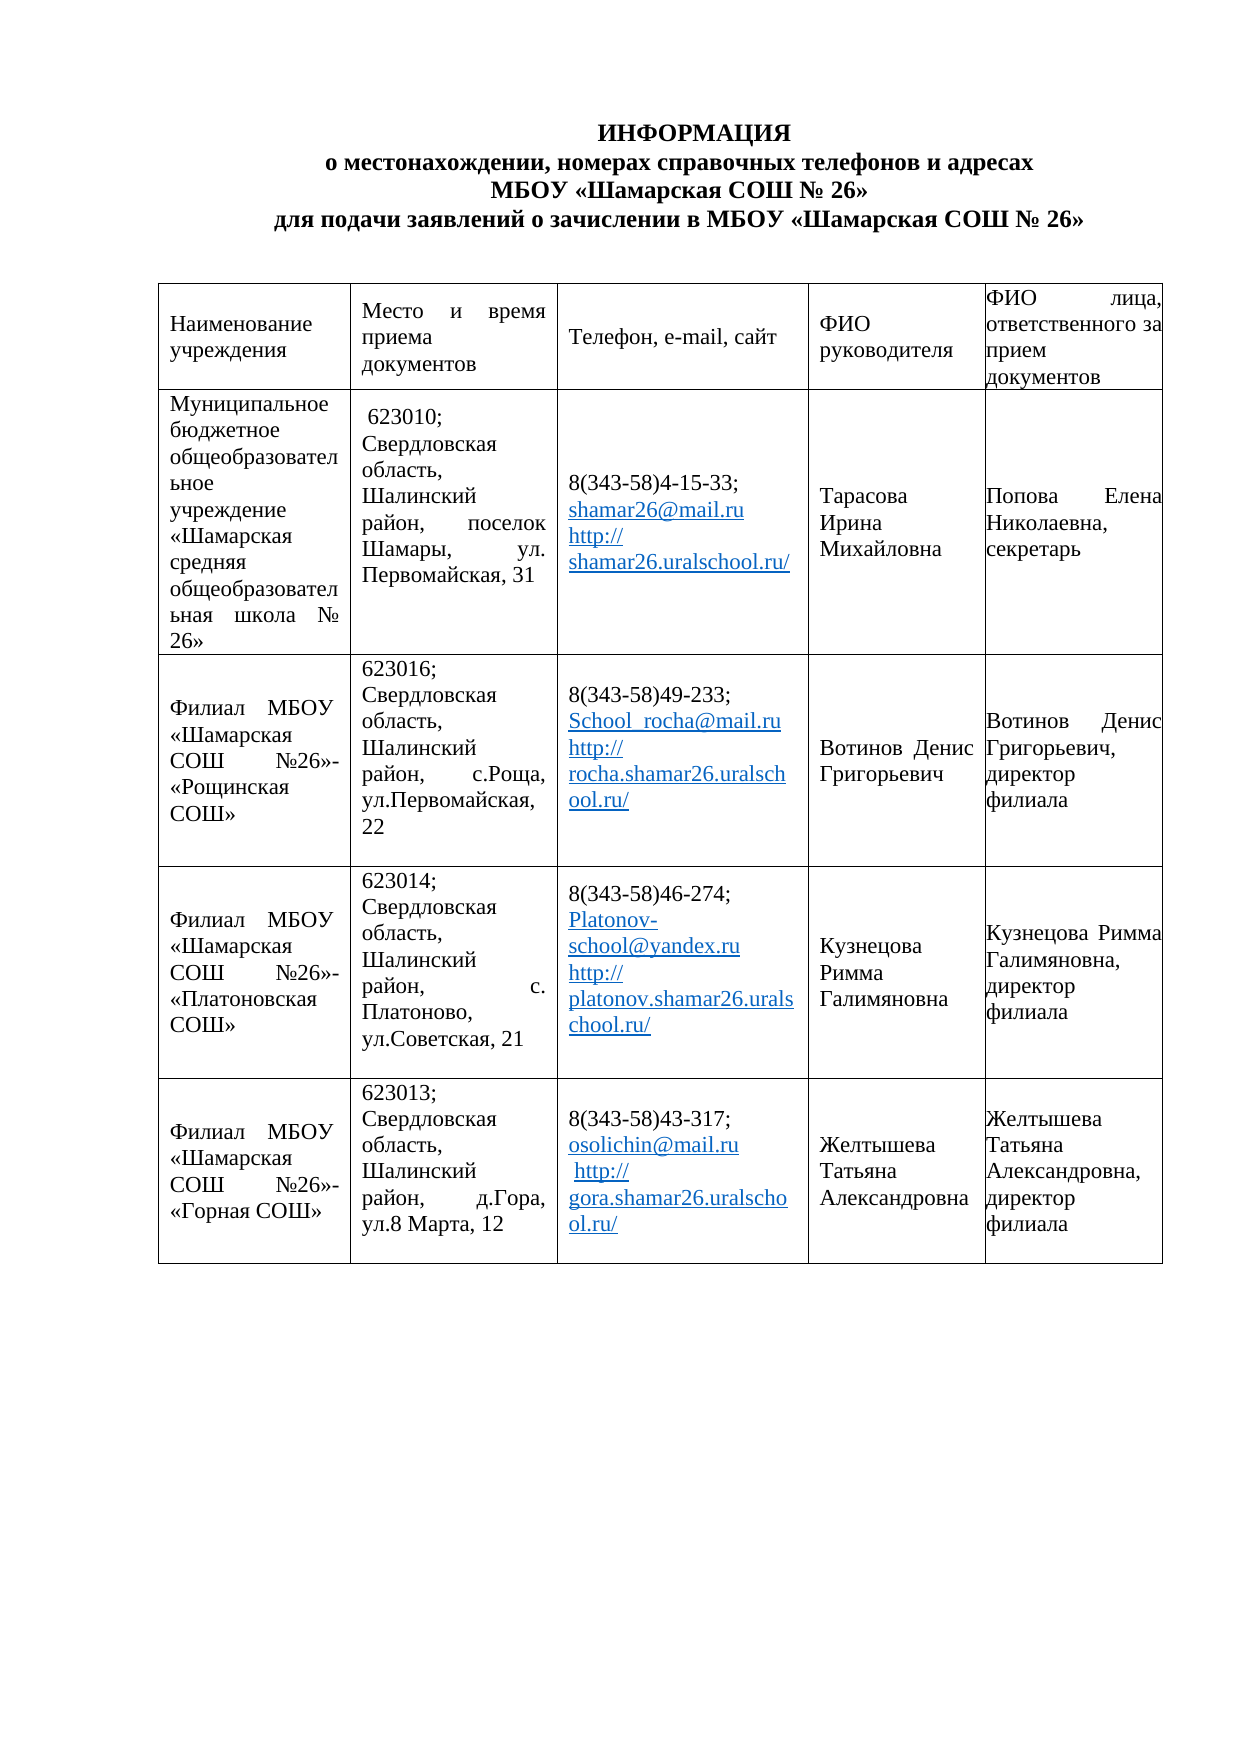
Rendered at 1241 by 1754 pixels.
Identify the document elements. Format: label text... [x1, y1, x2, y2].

table_cell 623013; Свердловская область, Шалинский район, д.Гора, ул.8 Марта, 12 [351, 1079, 557, 1263]
table_cell 623016; Свердловская область, Шалинский район, с.Роща, ул.Первомайская, 22 [351, 655, 557, 866]
table_cell Кузнецова Римма Галимяновна, директор филиала [986, 867, 1162, 1077]
table_cell 623010; Свердловская область, Шалинский район, поселок Шамары, ул. Первомайская, 31 [351, 390, 557, 654]
table_cell Филиал МБОУ «Шамарская СОШ №26»- «Рощинская СОШ» [159, 655, 350, 866]
table_cell Вотинов Денис Григорьевич, директор филиала [986, 655, 1162, 866]
table_cell Желтышева Татьяна Александровна [809, 1079, 985, 1263]
table_header ФИО руководителя [809, 284, 985, 389]
table_cell Кузнецова Римма Галимяновна [809, 867, 985, 1077]
table_header Наименование учреждения [159, 284, 350, 389]
table_cell 8(343-58)46-274; Platonov-schoоl@yandex.ru http://platonov.shamar26.uralschool.ru/ [558, 867, 808, 1077]
table_cell 8(343-58)4-15-33; shamar26@mail.ru http://shamar26.uralschool.ru/ [558, 390, 808, 654]
table_cell Филиал МБОУ «Шамарская СОШ №26»- «Горная СОШ» [159, 1079, 350, 1263]
table_cell 623014; Свердловская область, Шалинский район, с. Платоново, ул.Советская, 21 [351, 867, 557, 1077]
table_cell Попова Елена Николаевна, секретарь [986, 390, 1162, 654]
table_header ФИО лица, ответственного за прием документов [986, 284, 1162, 389]
table_header Место и время приема документов [351, 284, 557, 389]
table_header Телефон, e-mail, сайт [558, 284, 808, 389]
text ИНФОРМАЦИЯ [177, 118, 1181, 147]
table_cell 8(343-58)43-317; osolichin@mail.ru http://gora.shamar26.uralschool.ru/ [558, 1079, 808, 1263]
text о местонахождении, номерах справочных телефонов и адресах [177, 147, 1152, 176]
table_cell Желтышева Татьяна Александровна, директор филиала [986, 1079, 1162, 1263]
table_cell Филиал МБОУ «Шамарская СОШ №26»- «Платоновская СОШ» [159, 867, 350, 1077]
text для подачи заявлений о зачислении в МБОУ «Шамарская СОШ № 26» [177, 204, 1152, 233]
text МБОУ «Шамарская СОШ № 26» [177, 176, 1152, 204]
table_cell Вотинов Денис Григорьевич [809, 655, 985, 866]
table_cell Муниципальное бюджетное общеобразовательное учреждение «Шамарская средняя общеобразовательная школа № 26» [159, 390, 350, 654]
table_cell Тарасова Ирина Михайловна [809, 390, 985, 654]
table_cell 8(343-58)49-233; Schoоl_rocha@mail.ru http://rocha.shamar26.uralschool.ru/ [558, 655, 808, 866]
